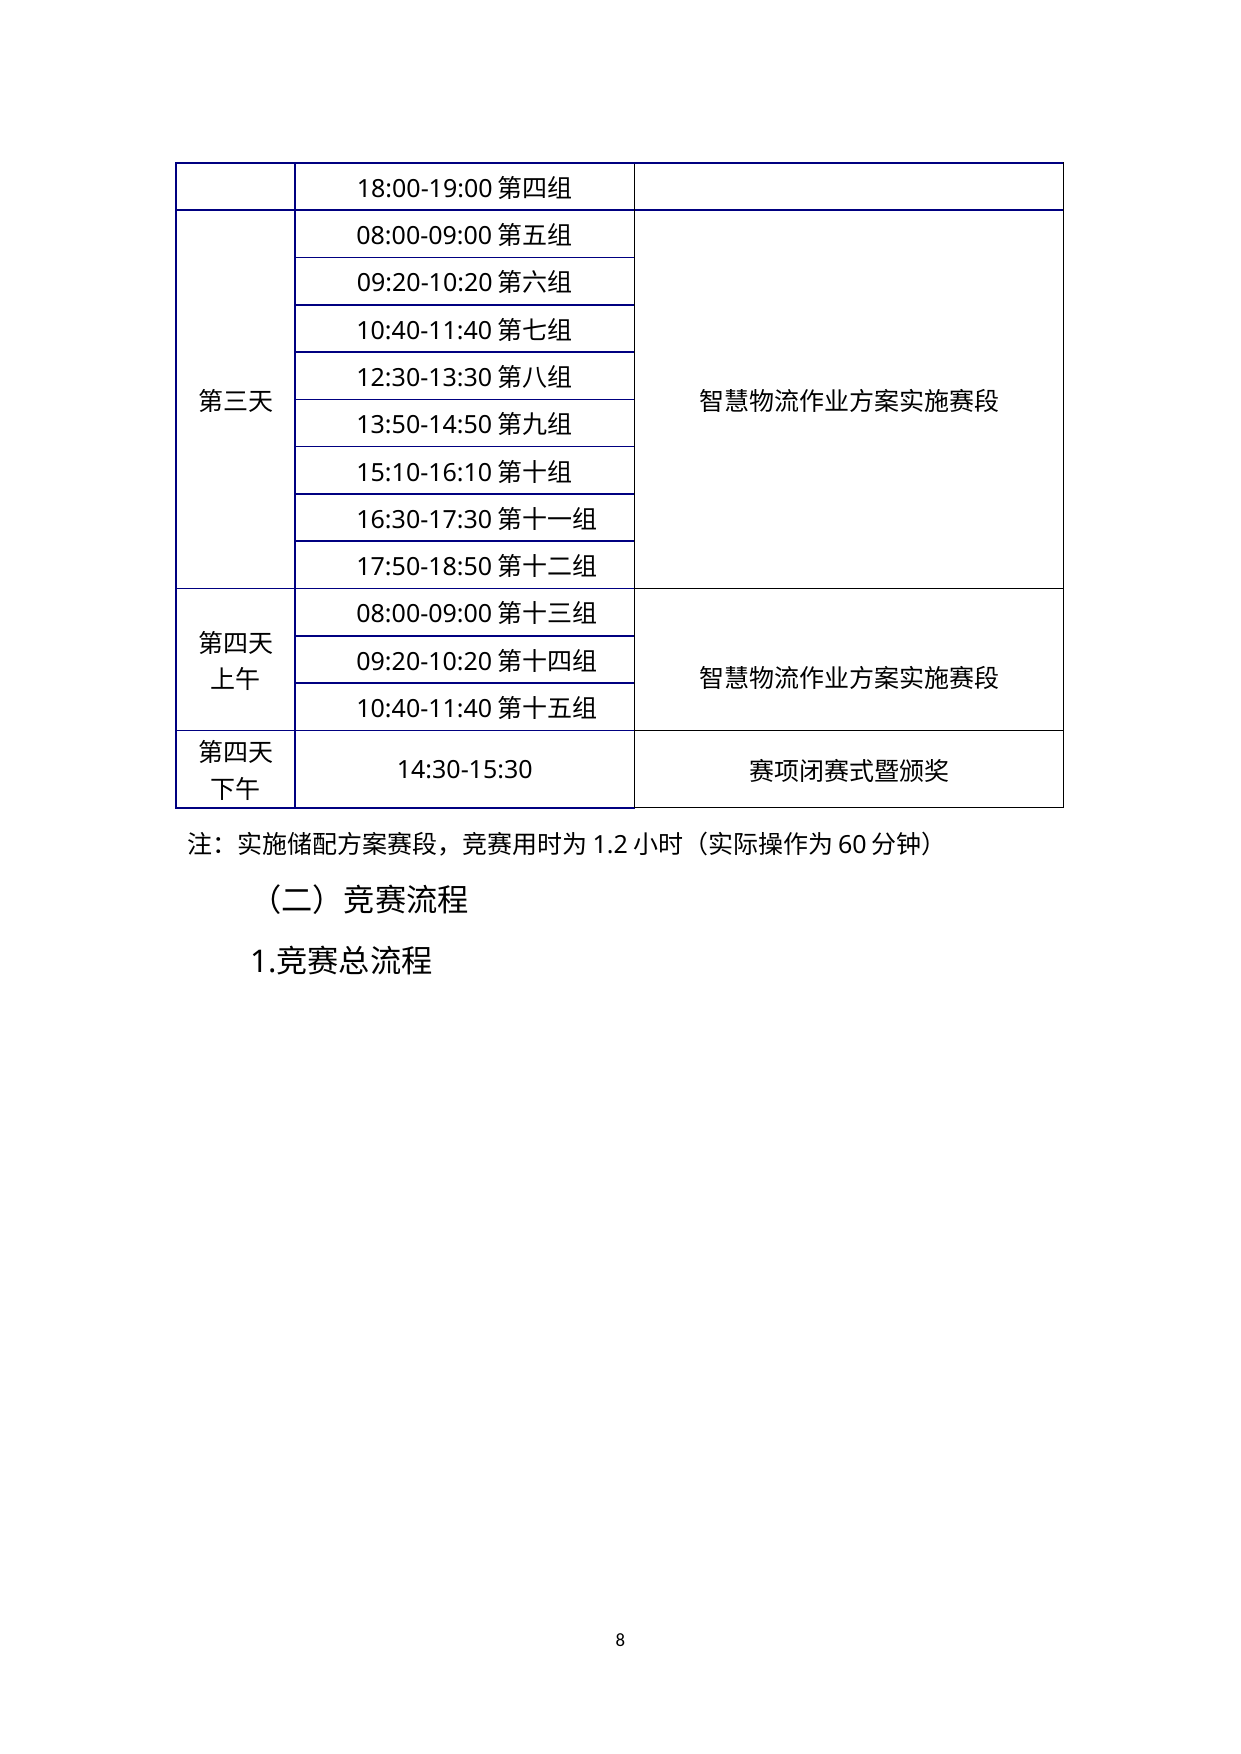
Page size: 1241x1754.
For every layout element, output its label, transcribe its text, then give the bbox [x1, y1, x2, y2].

table_cell 赛项闭赛式暨颁奖 [635, 731, 1063, 807]
text 注：实施储配方案赛段，竞赛用时为1.2小时（实际操作为60分钟） [187, 809, 1053, 865]
text （二）竞赛流程 [187, 865, 1053, 923]
table_cell 12:30-13:30第八组 [296, 353, 634, 398]
table_cell 09:20-10:20第六组 [296, 258, 634, 304]
table_cell 08:00-09:00第五组 [296, 211, 634, 257]
table_cell 第三天 [177, 211, 294, 588]
table_cell 08:00-09:00第十三组 [296, 589, 634, 635]
table_cell 智慧物流作业方案实施赛段 [635, 589, 1063, 729]
table_cell 18:00-19:00第四组 [296, 164, 634, 209]
table_cell 第四天下午 [177, 731, 294, 807]
table_cell 智慧物流作业方案实施赛段 [635, 211, 1063, 588]
table_cell 第四天上午 [177, 589, 294, 729]
text 1.竞赛总流程 [187, 923, 1053, 982]
table_cell 13:50-14:50第九组 [296, 400, 634, 446]
table_cell 10:40-11:40第七组 [296, 306, 634, 351]
table_cell 09:20-10:20第十四组 [296, 637, 634, 682]
table_cell 14:30-15:30 [296, 731, 634, 807]
table_cell 15:10-16:10第十组 [296, 447, 634, 493]
table_cell 16:30-17:30第十一组 [296, 495, 634, 540]
table_cell 17:50-18:50第十二组 [296, 542, 634, 588]
table_cell 10:40-11:40第十五组 [296, 684, 634, 729]
